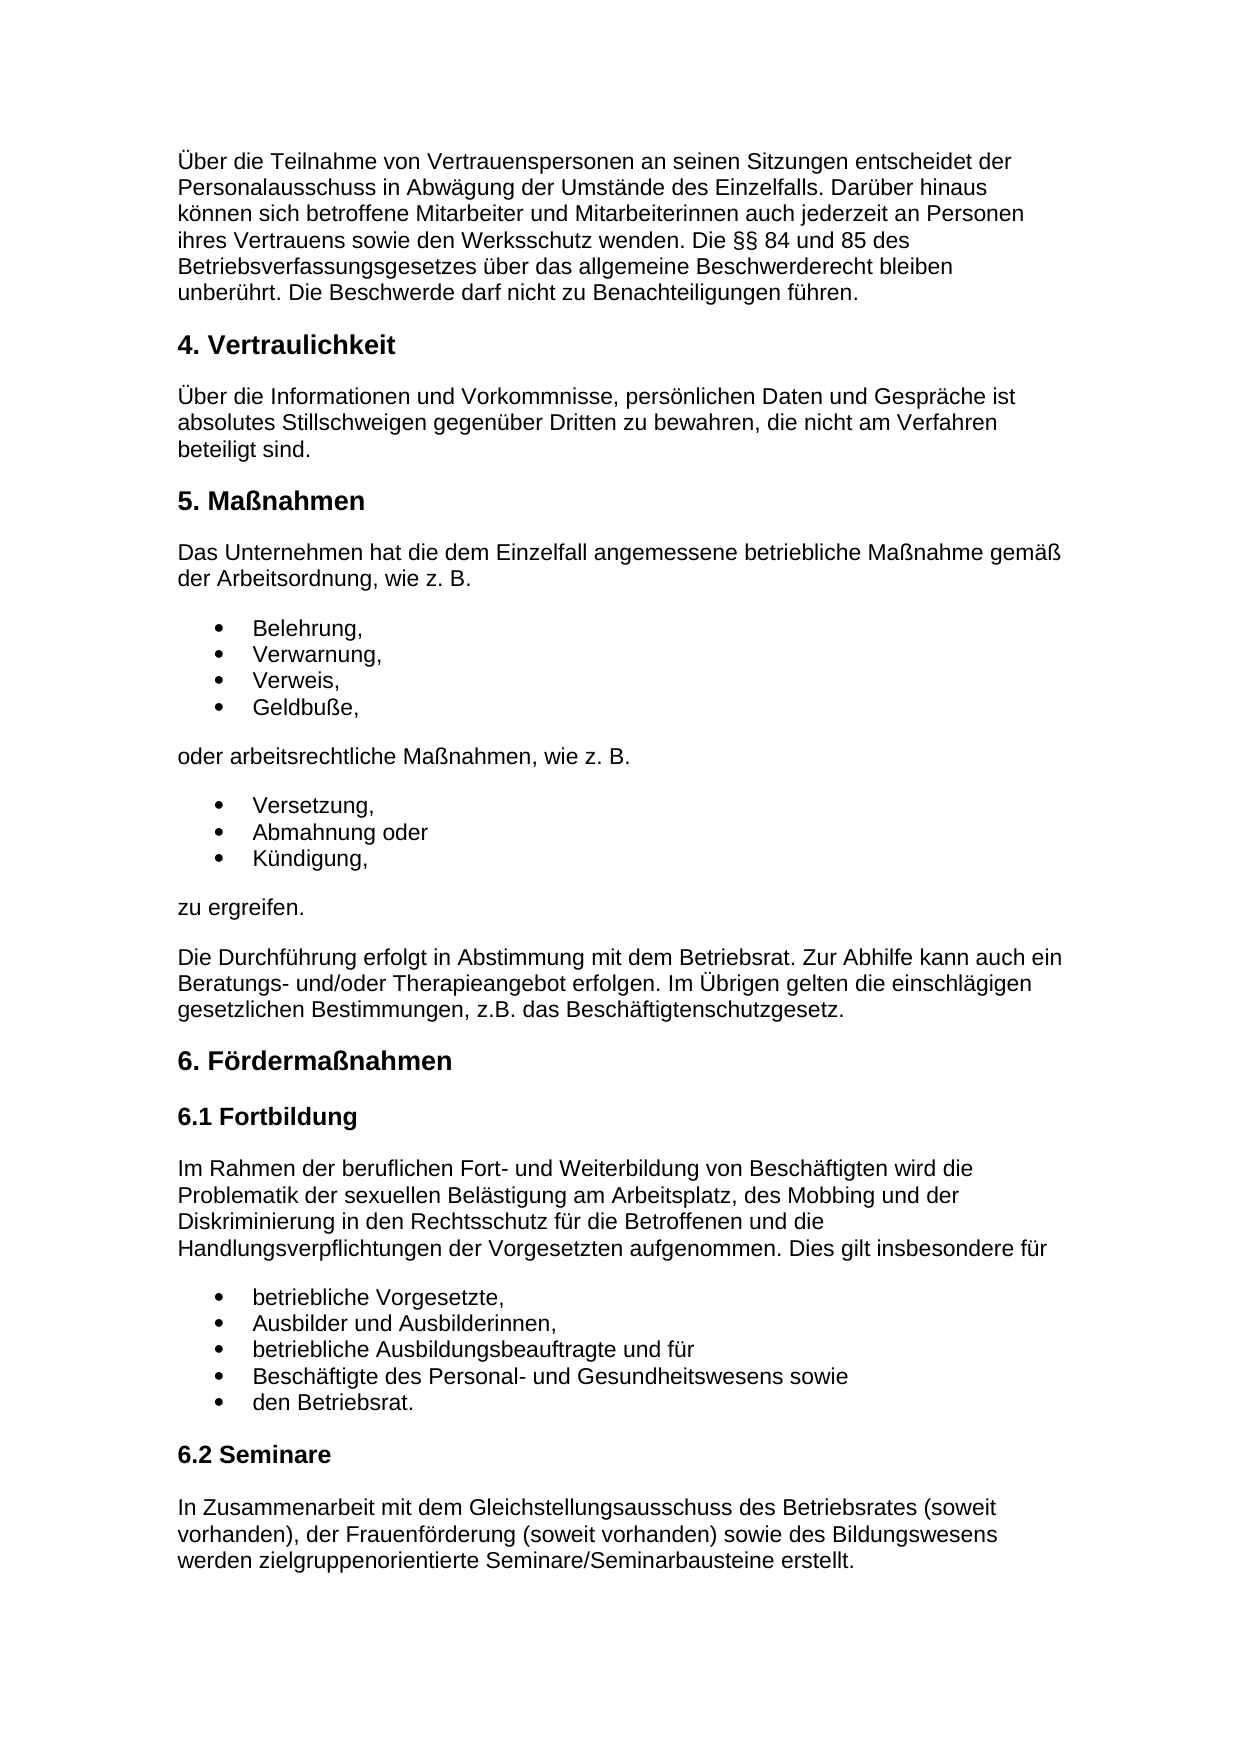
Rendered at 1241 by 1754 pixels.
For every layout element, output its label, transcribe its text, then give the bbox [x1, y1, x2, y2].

text 6.2 Seminare [177, 1441, 1063, 1469]
list Geldbuße, [215, 694, 1063, 720]
list Belehrung, [215, 614, 1063, 641]
list Verweis, [215, 667, 1063, 694]
text 5. Maßnahmen [177, 485, 1063, 516]
text 6. Fördermaßnahmen [177, 1045, 1063, 1077]
text Über die Teilnahme von Vertrauenspersonen an seinen Sitzungen entscheidet der Personalausschuss in Abwägung der Umstände des Einzelfalls. Darüber hinaus können sich betroffene Mitarbeiter und Mitarbeiterinnen auch jederzeit an Personen ihres Vertrauens sowie den Werksschutz wenden. Die §§ 84 und 85 des Betriebsverfassungsgesetzes über das allgemeine Beschwerderecht bleiben unberührt. Die Beschwerde darf nicht zu Benachteiligungen führen. [177, 148, 1063, 306]
list betriebliche Vorgesetzte, [215, 1284, 1063, 1310]
text zu ergreifen. [177, 894, 1063, 921]
list Ausbilder und Ausbilderinnen, [215, 1310, 1063, 1336]
text In Zusammenarbeit mit dem Gleichstellungsausschuss des Betriebsrates (soweit vorhanden), der Frauenförderung (soweit vorhanden) sowie des Bildungswesens werden zielgruppenorientierte Seminare/Seminarbausteine erstellt. [177, 1494, 1063, 1573]
list Abmahnung oder [215, 818, 1063, 845]
text Über die Informationen und Vorkommnisse, persönlichen Daten und Gespräche ist absolutes Stillschweigen gegenüber Dritten zu bewahren, die nicht am Verfahren beteiligt sind. [177, 383, 1063, 462]
list Verwarnung, [215, 641, 1063, 667]
list den Betriebsrat. [215, 1389, 1063, 1416]
text Das Unternehmen hat die dem Einzelfall angemessene betriebliche Maßnahme gemäß der Arbeitsordnung, wie z. B. [177, 539, 1063, 592]
list Versetzung, [215, 792, 1063, 818]
text 4. Vertraulichkeit [177, 329, 1063, 360]
text 6.1 Fortbildung [177, 1102, 1063, 1130]
list betriebliche Ausbildungsbeauftragte und für [215, 1336, 1063, 1363]
list Kündigung, [215, 845, 1063, 871]
list Beschäftigte des Personal‑ und Gesundheitswesens sowie [215, 1363, 1063, 1389]
text oder arbeitsrechtliche Maßnahmen, wie z. B. [177, 743, 1063, 769]
text Im Rahmen der beruflichen Fort‑ und Weiterbildung von Beschäftigten wird die Problematik der sexuellen Belästigung am Arbeitsplatz, des Mobbing und der Diskriminierung in den Rechtsschutz für die Betroffenen und die Handlungsverpflichtungen der Vorgesetzten aufgenommen. Dies gilt insbesondere für [177, 1155, 1063, 1261]
text Die Durchführung erfolgt in Abstimmung mit dem Betriebsrat. Zur Abhilfe kann auch ein Beratungs‑ und/oder Therapieangebot erfolgen. Im Übrigen gelten die einschlägigen gesetzlichen Bestimmungen, z.B. das Beschäftigtenschutzgesetz. [177, 943, 1063, 1022]
